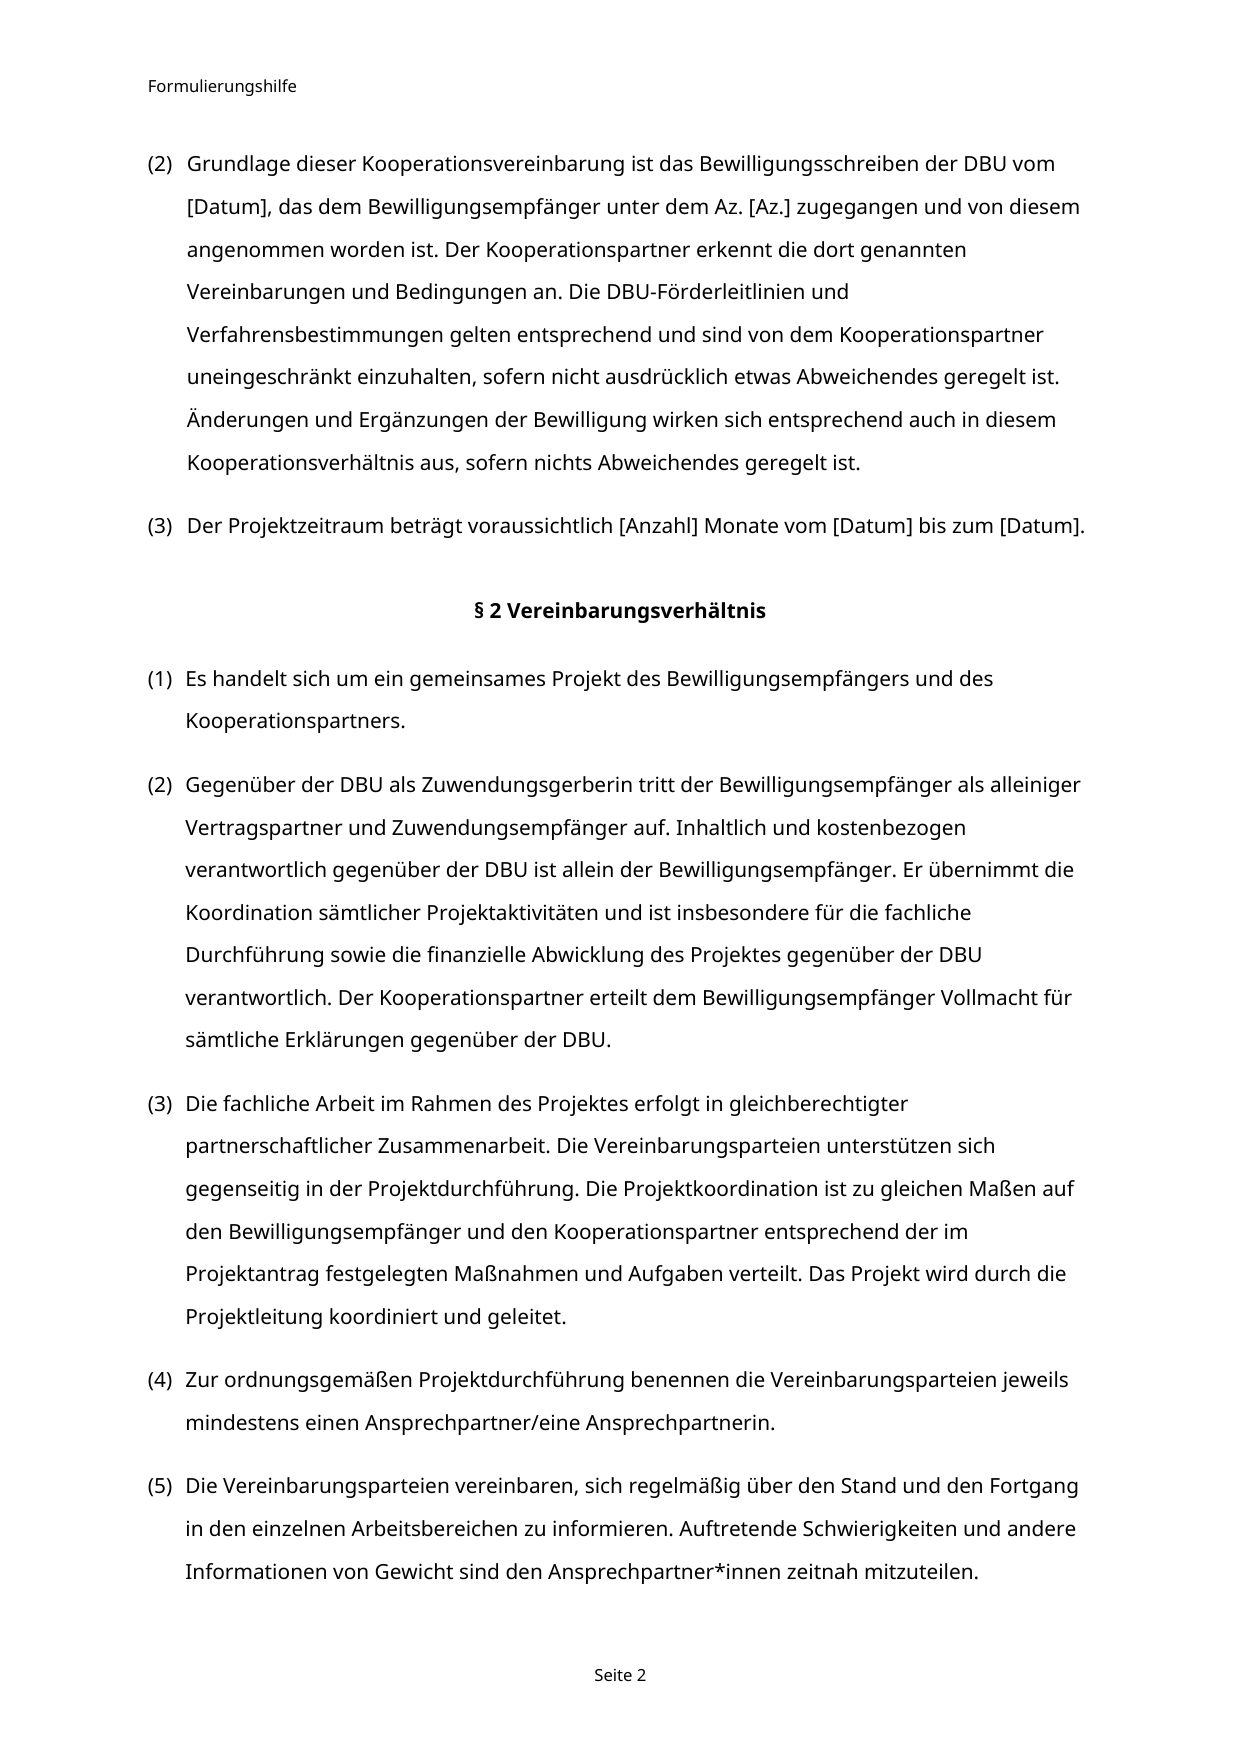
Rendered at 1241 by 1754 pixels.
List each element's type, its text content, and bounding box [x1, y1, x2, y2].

list Der Projektzeitraum beträgt voraussichtlich [Anzahl] Monate vom [Datum] bis zum [Datum]. [148, 511, 1093, 539]
list Die fachliche Arbeit im Rahmen des Projektes erfolgt in gleichberechtigter partnerschaftlicher Zusammenarbeit. Die Vereinbarungsparteien unterstützen sich gegenseitig in der Projektdurchführung. Die Projektkoordination ist zu gleichen Maßen auf den Bewilligungsempfänger und den Kooperationspartner entsprechend der im Projektantrag festgelegten Maßnahmen und Aufgaben verteilt. Das Projekt wird durch die Projektleitung koordiniert und geleitet. [148, 1089, 1093, 1331]
list Die Vereinbarungsparteien vereinbaren, sich regelmäßig über den Stand und den Fortgang in den einzelnen Arbeitsbereichen zu informieren. Auftretende Schwierigkeiten und andere Informationen von Gewicht sind den Ansprechpartner*innen zeitnah mitzuteilen. [148, 1472, 1093, 1585]
text § 2 Vereinbarungsverhältnis [148, 596, 1093, 625]
list Gegenüber der DBU als Zuwendungsgerberin tritt der Bewilligungsempfänger als alleiniger Vertragspartner und Zuwendungsempfänger auf. Inhaltlich und kostenbezogen verantwortlich gegenüber der DBU ist allein der Bewilligungsempfänger. Er übernimmt die Koordination sämtlicher Projektaktivitäten und ist insbesondere für die fachliche Durchführung sowie die finanzielle Abwicklung des Projektes gegenüber der DBU verantwortlich. Der Kooperationspartner erteilt dem Bewilligungsempfänger Vollmacht für sämtliche Erklärungen gegenüber der DBU. [148, 770, 1093, 1054]
list Es handelt sich um ein gemeinsames Projekt des Bewilligungsempfängers und des Kooperationspartners. [148, 664, 1093, 735]
list Zur ordnungsgemäßen Projektdurchführung benennen die Vereinbarungsparteien jeweils mindestens einen Ansprechpartner/eine Ansprechpartnerin. [148, 1366, 1093, 1437]
list Grundlage dieser Kooperationsvereinbarung ist das Bewilligungsschreiben der DBU vom [Datum], das dem Bewilligungsempfänger unter dem Az. [Az.] zugegangen und von diesem angenommen worden ist. Der Kooperationspartner erkennt die dort genannten Vereinbarungen und Bedingungen an. Die DBU-Förderleitlinien und Verfahrensbestimmungen gelten entsprechend und sind von dem Kooperationspartner uneingeschränkt einzuhalten, sofern nicht ausdrücklich etwas Abweichendes geregelt ist. Änderungen und Ergänzungen der Bewilligung wirken sich entsprechend auch in diesem Kooperationsverhältnis aus, sofern nichts Abweichendes geregelt ist. [148, 149, 1093, 476]
